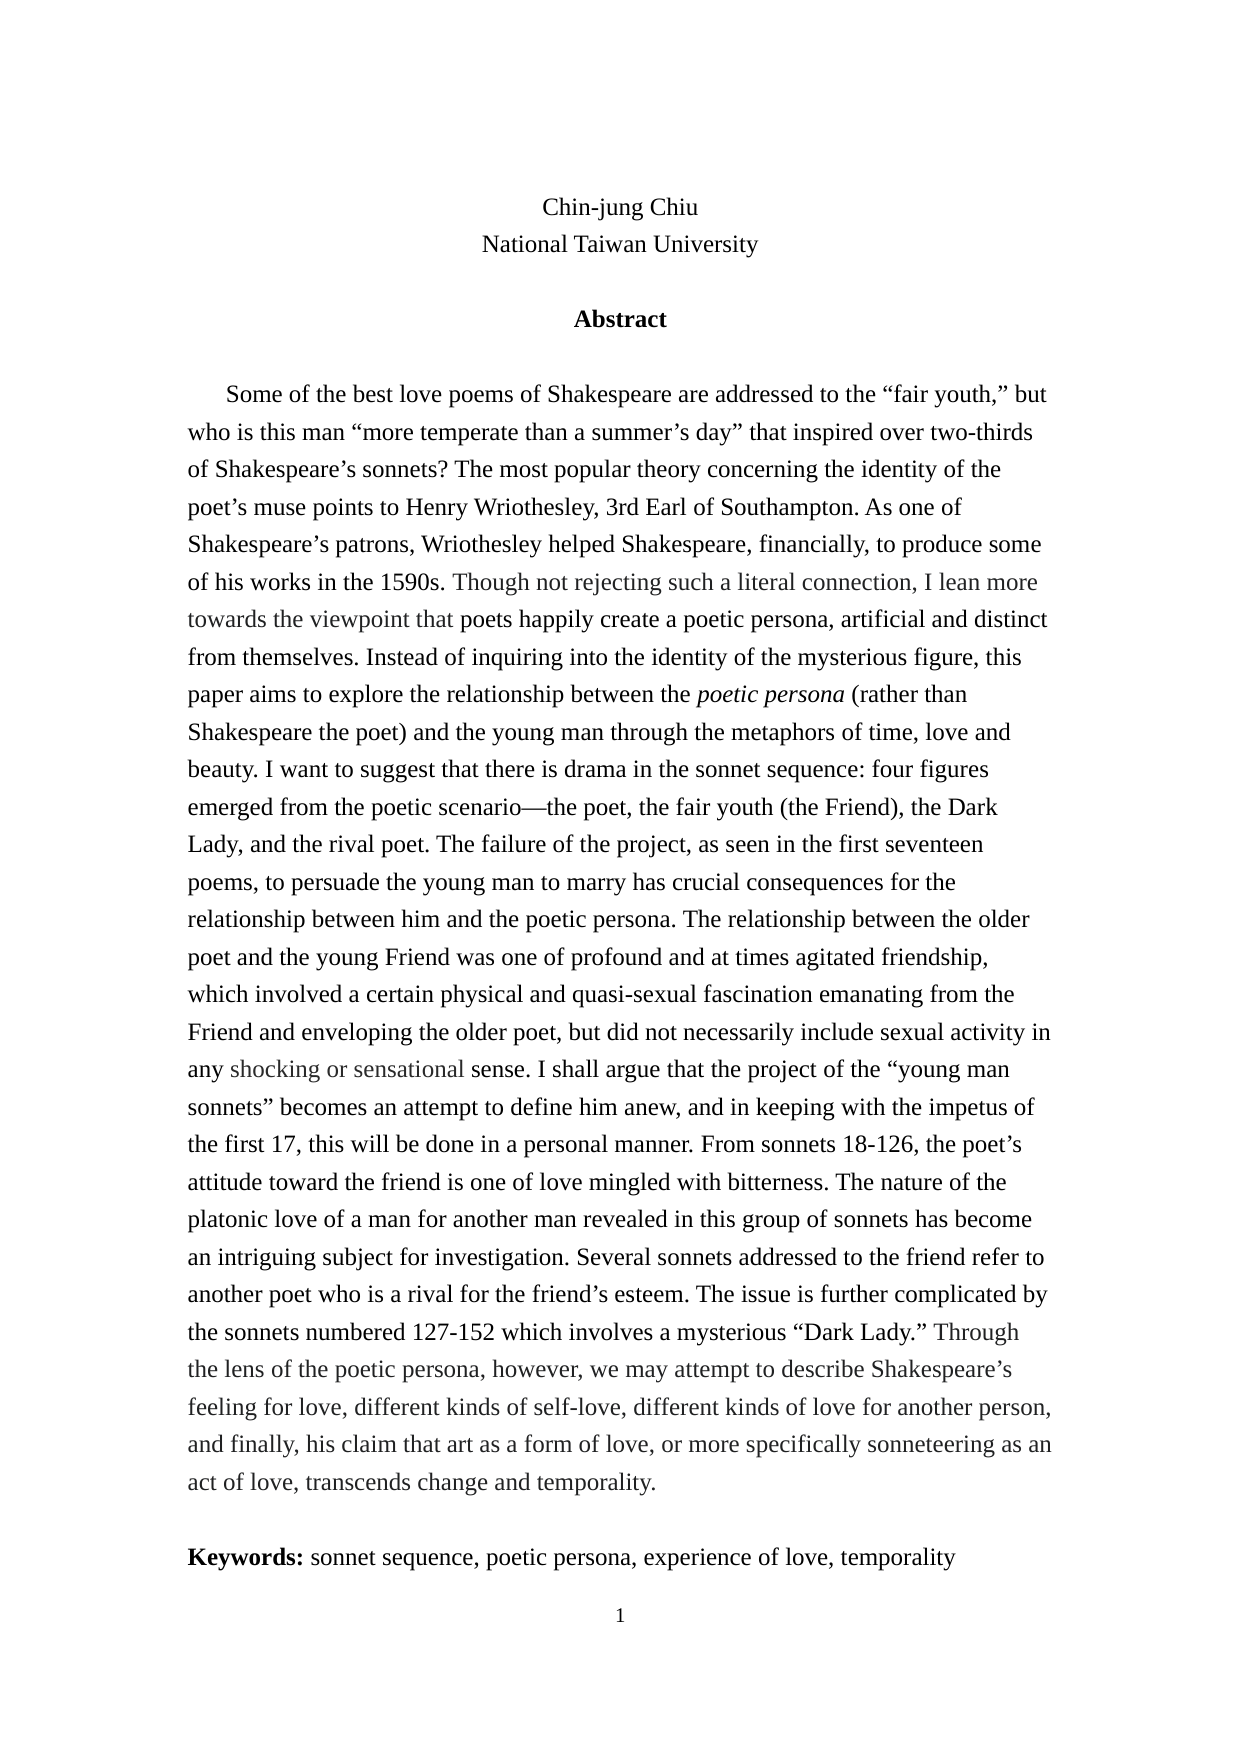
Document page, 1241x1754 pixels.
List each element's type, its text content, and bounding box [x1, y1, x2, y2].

text Keywords: sonnet sequence, poetic persona, experience of love, temporality [187, 1537, 1053, 1575]
text Abstract [187, 300, 1053, 337]
text Chin-jung Chiu [187, 187, 1053, 225]
text National Taiwan University [187, 225, 1053, 262]
text Some of the best love poems of Shakespeare are addressed to the “fair youth,” but who is this man “more temperate than a summer’s day” that inspired over two-thirds of Shakespeare’s sonnets? The most popular theory concerning the identity of the poet’s muse points to Henry Wriothesley, 3rd Earl of Southampton. As one of Shakespeare’s patrons, Wriothesley helped Shakespeare, financially, to produce some of his works in the 1590s. Though not rejecting such a literal connection, I lean more towards the viewpoint that poets happily create a poetic persona, artificial and distinct from themselves. Instead of inquiring into the identity of the mysterious figure, this paper aims to explore the relationship between the poetic persona (rather than Shakespeare the poet) and the young man through the metaphors of time, love and beauty. I want to suggest that there is drama in the sonnet sequence: four figures emerged from the poetic scenario—the poet, the fair youth (the Friend), the Dark Lady, and the rival poet. The failure of the project, as seen in the first seventeen poems, to persuade the young man to marry has crucial consequences for the relationship between him and the poetic persona. The relationship between the older poet and the young Friend was one of profound and at times agitated friendship, which involved a certain physical and quasi-sexual fascination emanating from the Friend and enveloping the older poet, but did not necessarily include sexual activity in any shocking or sensational sense. I shall argue that the project of the “young man sonnets” becomes an attempt to define him anew, and in keeping with the impetus of the first 17, this will be done in a personal manner. From sonnets 18-126, the poet’s attitude toward the friend is one of love mingled with bitterness. The nature of the platonic love of a man for another man revealed in this group of sonnets has become an intriguing subject for investigation. Several sonnets addressed to the friend refer to another poet who is a rival for the friend’s esteem. The issue is further complicated by the sonnets numbered 127-152 which involves a mysterious “Dark Lady.” Through the lens of the poetic persona, however, we may attempt to describe Shakespeare’s feeling for love, different kinds of self-love, different kinds of love for another person, and finally, his claim that art as a form of love, or more specifically sonneteering as an act of love, transcends change and temporality. [187, 375, 1053, 1500]
